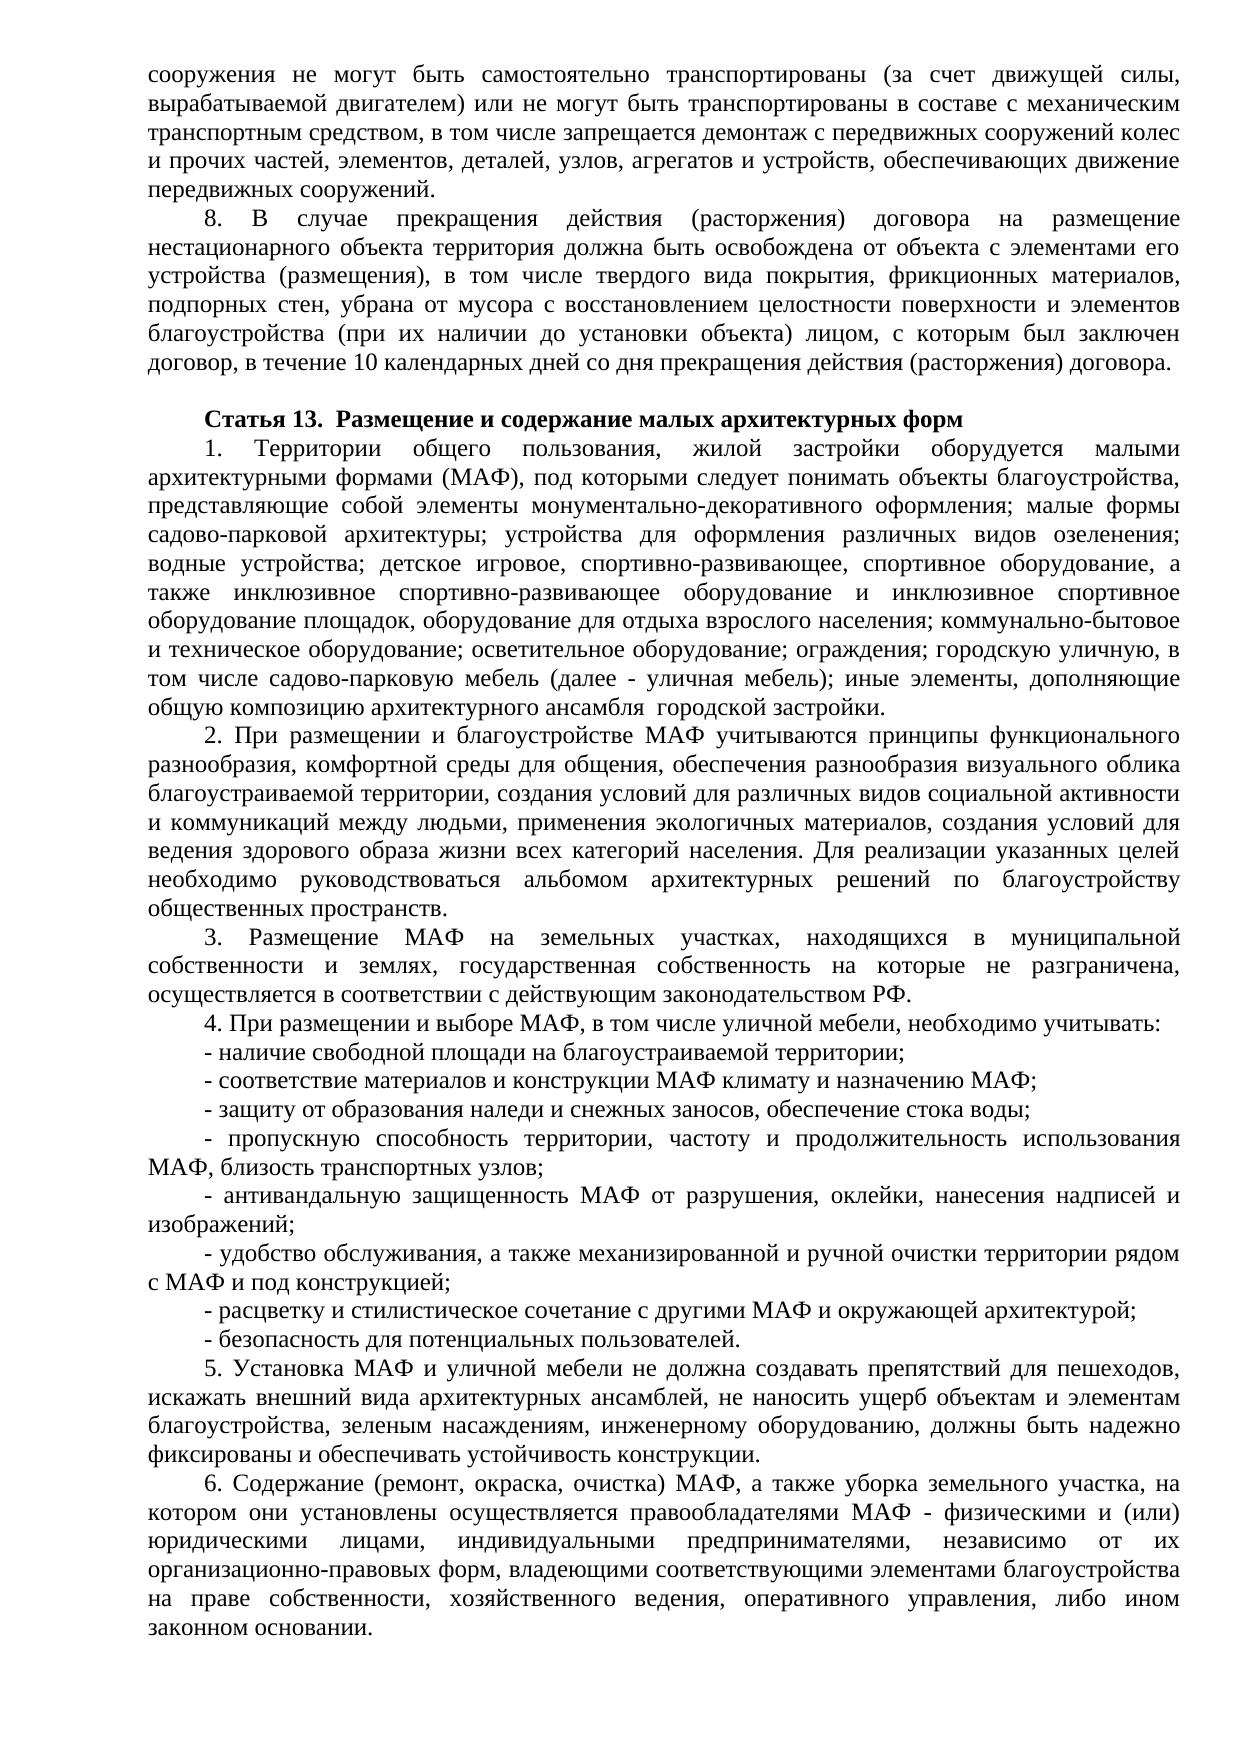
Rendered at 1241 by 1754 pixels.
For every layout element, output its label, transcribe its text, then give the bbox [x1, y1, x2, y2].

text 6. Содержание (ремонт, окраска, очистка) МАФ, а также уборка земельного участка, на котором они установлены осуществляется правообладателями МАФ - физическими и (или) юридическими лицами, индивидуальными предпринимателями, независимо от их организационно-правовых форм, владеющими соответствующими элементами благоустройства на праве собственности, хозяйственного ведения, оперативного управления, либо ином законном основании. [148, 1468, 1181, 1640]
text 2. При размещении и благоустройстве МАФ учитываются принципы функционального разнообразия, комфортной среды для общения, обеспечения разнообразия визуального облика благоустраиваемой территории, создания условий для различных видов социальной активности и коммуникаций между людьми, применения экологичных материалов, создания условий для ведения здорового образа жизни всех категорий населения. Для реализации указанных целей необходимо руководствоваться альбомом архитектурных решений по благоустройству общественных пространств. [148, 720, 1181, 922]
text - антивандальную защищенность МАФ от разрушения, оклейки, нанесения надписей и изображений; [148, 1180, 1181, 1238]
text 3. Размещение МАФ на земельных участках, находящихся в муниципальной собственности и землях, государственная собственность на которые не разграничена, осуществляется в соответствии с действующим законодательством РФ. [148, 922, 1181, 1008]
text 1. Территории общего пользования, жилой застройки оборудуется малыми архитектурными формами (МАФ), под которыми следует понимать объекты благоустройства, представляющие собой элементы монументально-декоративного оформления; малые формы садово-парковой архитектуры; устройства для оформления различных видов озеленения; водные устройства; детское игровое, спортивно-развивающее, спортивное оборудование, а также инклюзивное спортивно-развивающее оборудование и инклюзивное спортивное оборудование площадок, оборудование для отдыха взрослого населения; коммунально-бытовое и техническое оборудование; осветительное оборудование; ограждения; городскую уличную, в том числе садово-парковую мебель (далее - уличная мебель); иные элементы, дополняющие общую композицию архитектурного ансамбля городской застройки. [148, 433, 1181, 720]
text 4. При размещении и выборе МАФ, в том числе уличной мебели, необходимо учитывать: [148, 1008, 1181, 1037]
text Статья 13. Размещение и содержание малых архитектурных форм [148, 404, 1181, 433]
text - удобство обслуживания, а также механизированной и ручной очистки территории рядом с МАФ и под конструкцией; [148, 1238, 1181, 1295]
text - безопасность для потенциальных пользователей. [148, 1324, 1181, 1353]
text - наличие свободной площади на благоустраиваемой территории; [148, 1037, 1181, 1065]
text 5. Установка МАФ и уличной мебели не должна создавать препятствий для пешеходов, искажать внешний вида архитектурных ансамблей, не наносить ущерб объектам и элементам благоустройства, зеленым насаждениям, инженерному оборудованию, должны быть надежно фиксированы и обеспечивать устойчивость конструкции. [148, 1353, 1181, 1468]
text - расцветку и стилистическое сочетание с другими МАФ и окружающей архитектурой; [148, 1295, 1181, 1324]
text - пропускную способность территории, частоту и продолжительность использования МАФ, близость транспортных узлов; [148, 1123, 1181, 1180]
text - соответствие материалов и конструкции МАФ климату и назначению МАФ; [148, 1065, 1181, 1094]
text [148, 59, 1181, 203]
text - защиту от образования наледи и снежных заносов, обеспечение стока воды; [148, 1094, 1181, 1123]
text 8. В случае прекращения действия (расторжения) договора на размещение нестационарного объекта территория должна быть освобождена от объекта с элементами его устройства (размещения), в том числе твердого вида покрытия, фрикционных материалов, подпорных стен, убрана от мусора с восстановлением целостности поверхности и элементов благоустройства (при их наличии до установки объекта) лицом, с которым был заключен договор, в течение 10 календарных дней со дня прекращения действия (расторжения) договора. [148, 203, 1181, 375]
